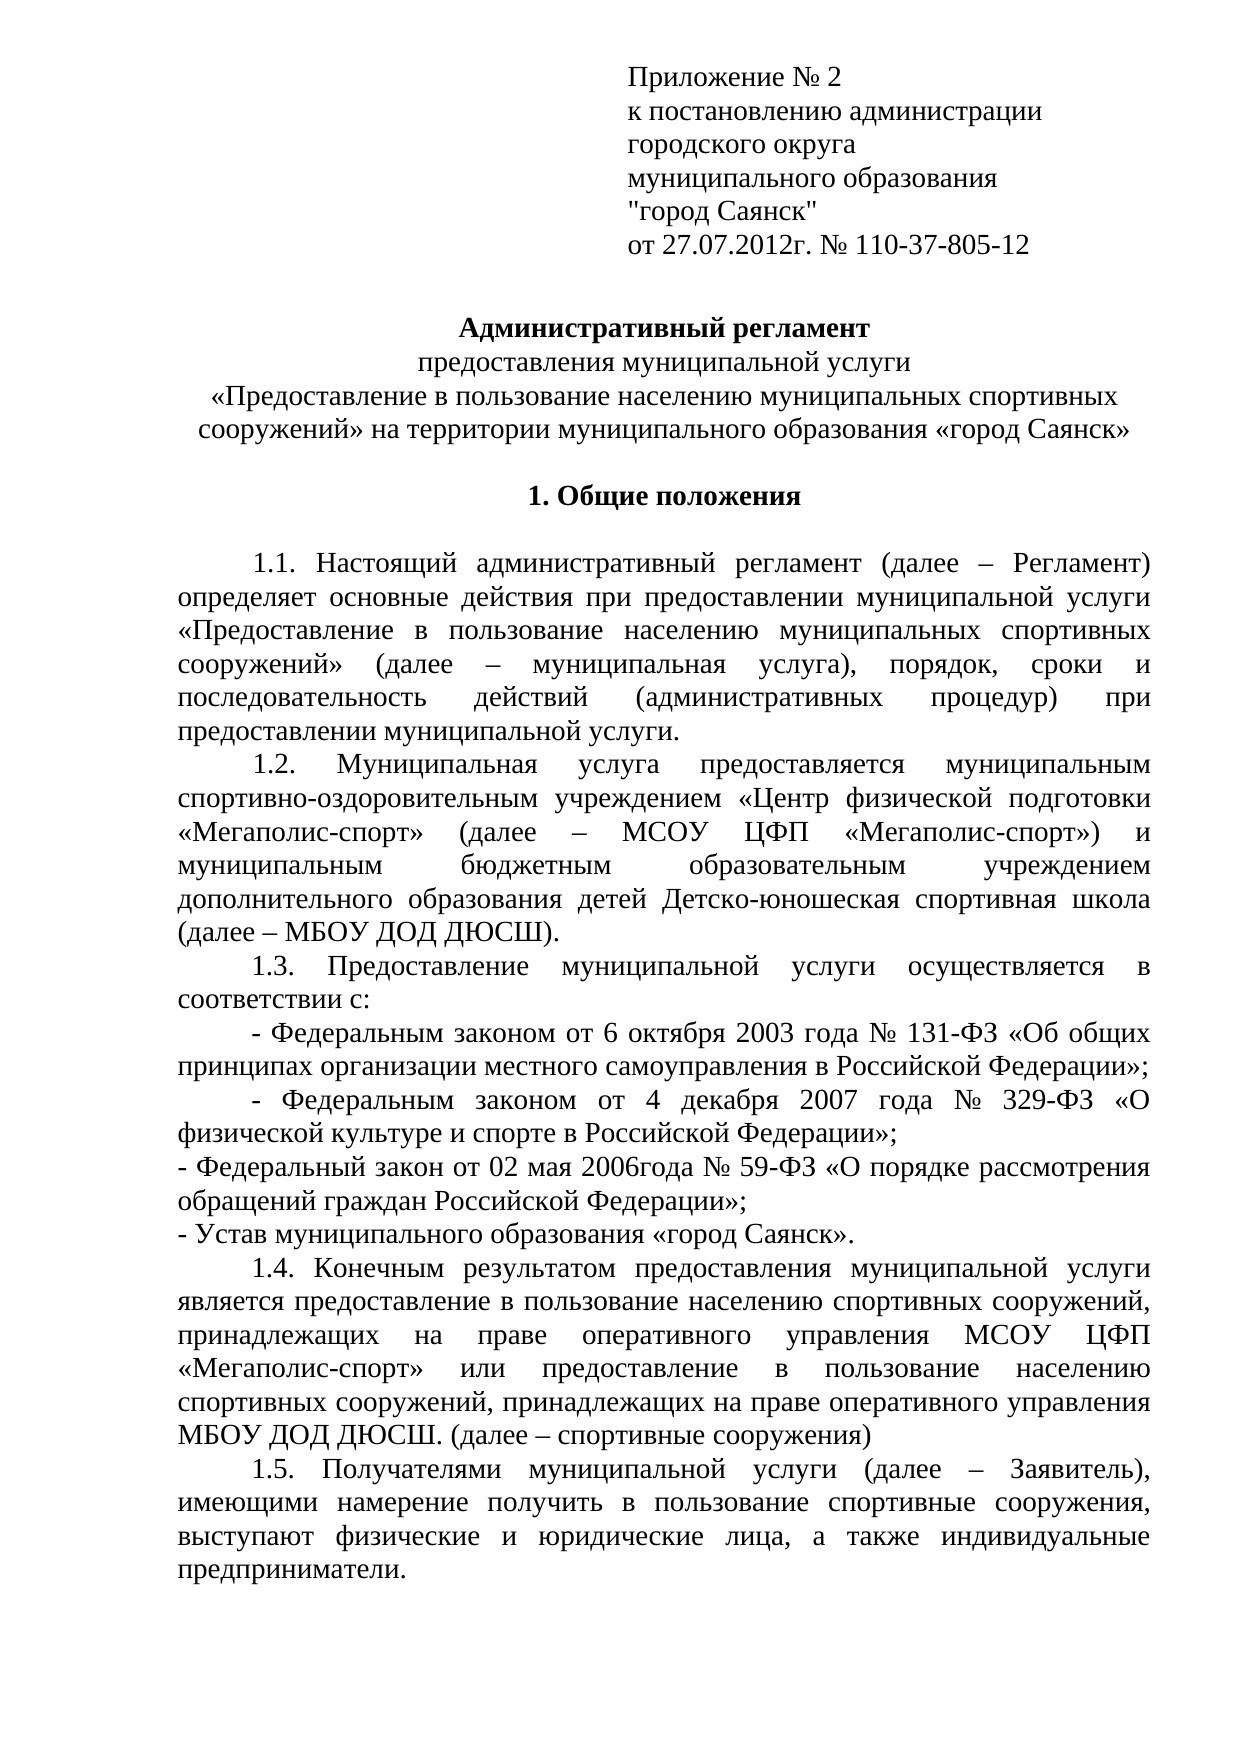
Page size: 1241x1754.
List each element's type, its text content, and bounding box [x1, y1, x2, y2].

text "город Саянск" [627, 193, 1152, 227]
text 1.5. Получателями муниципальной услуги (далее – Заявитель), имеющими намерение получить в пользование спортивные сооружения, выступают физические и юридические лица, а также индивидуальные предприниматели. [177, 1451, 1152, 1585]
text от 27.07.2012г. № 110-37-805-12 [627, 227, 1152, 260]
text 1. Общие положения [177, 478, 1152, 512]
text - Устав муниципального образования «город Саянск». [177, 1216, 1152, 1250]
text 1.1. Настоящий административный регламент (далее – Регламент) определяет основные действия при предоставлении муниципальной услуги «Предоставление в пользование населению муниципальных спортивных сооружений» (далее – муниципальная услуга), порядок, сроки и последовательность действий (административных процедур) при предоставлении муниципальной услуги. [177, 545, 1152, 747]
text - Федеральный закон от 02 мая 2006года № 59-ФЗ «О порядке рассмотрения обращений граждан Российской Федерации»; [177, 1149, 1152, 1216]
text Административный регламент [177, 311, 1152, 344]
text - Федеральным законом от 6 октября 2003 года № 131-ФЗ «Об общих принципах организации местного самоуправления в Российской Федерации»; [177, 1015, 1152, 1082]
text 1.2. Муниципальная услуга предоставляется муниципальным спортивно-оздоровительным учреждением «Центр физической подготовки «Мегаполис-спорт» (далее – МСОУ ЦФП «Мегаполис-спорт») и муниципальным бюджетным образовательным учреждением дополнительного образования детей Детско-юношеская спортивная школа (далее – МБОУ ДОД ДЮСШ). [177, 747, 1152, 948]
text к постановлению администрации [627, 93, 1152, 126]
text - Федеральным законом от 4 декабря 2007 года № 329-ФЗ «О физической культуре и спорте в Российской Федерации»; [177, 1082, 1152, 1149]
text Приложение № 2 [627, 59, 1152, 93]
text 1.3. Предоставление муниципальной услуги осуществляется в соответствии с: [177, 948, 1152, 1015]
text городского округа [627, 126, 1152, 160]
text предоставления муниципальной услуги [177, 344, 1152, 378]
text муниципального образования [627, 160, 1152, 193]
text «Предоставление в пользование населению муниципальных спортивных сооружений» на территории муниципального образования «город Саянск» [177, 378, 1152, 445]
text 1.4. Конечным результатом предоставления муниципальной услуги является предоставление в пользование населению спортивных сооружений, принадлежащих на праве оперативного управления МСОУ ЦФП «Мегаполис-спорт» или предоставление в пользование населению спортивных сооружений, принадлежащих на праве оперативного управления МБОУ ДОД ДЮСШ. (далее – спортивные сооружения) [177, 1250, 1152, 1451]
